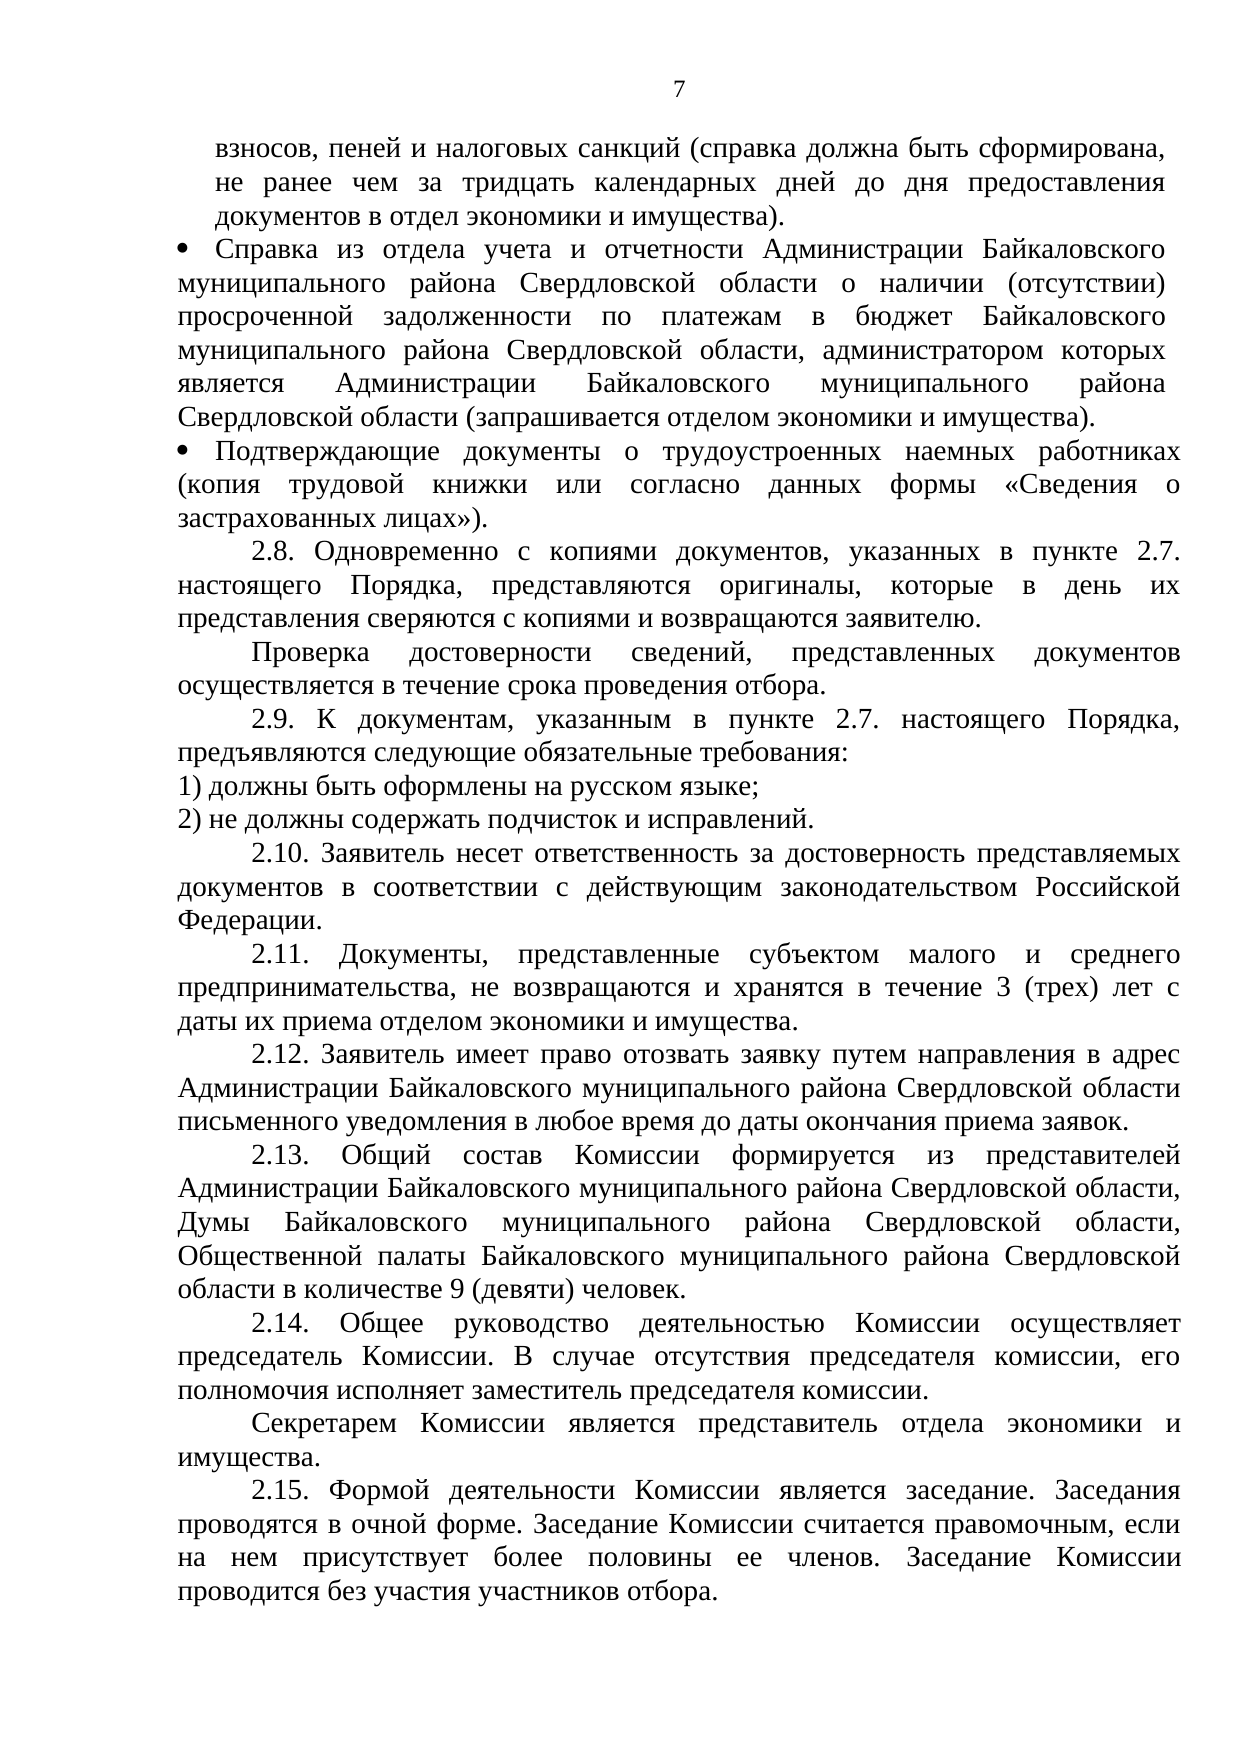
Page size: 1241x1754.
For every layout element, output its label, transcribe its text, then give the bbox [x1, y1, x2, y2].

text 2.11. Документы, представленные субъектом малого и среднего предпринимательства, не возвращаются и хранятся в течение 3 (трех) лет с даты их приема отделом экономики и имущества. [177, 936, 1181, 1036]
text Секретарем Комиссии является представитель отдела экономики и имущества. [177, 1405, 1181, 1472]
text 2.9. К документам, указанным в пункте 2.7. настоящего Порядка, предъявляются следующие обязательные требования: [177, 701, 1181, 768]
text 2.12. Заявитель имеет право отозвать заявку путем направления в адрес Администрации Байкаловского муниципального района Свердловской области письменного уведомления в любое время до даты окончания приема заявок. [177, 1036, 1181, 1137]
text 2.15. Формой деятельности Комиссии является заседание. Заседания проводятся в очной форме. Заседание Комиссии считается правомочным, если на нем присутствует более половины ее членов. Заседание Комиссии проводится без участия участников отбора. [177, 1472, 1181, 1607]
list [177, 131, 1166, 231]
text 2.13. Общий состав Комиссии формируется из представителей Администрации Байкаловского муниципального района Свердловской области, Думы Байкаловского муниципального района Свердловской области, Общественной палаты Байкаловского муниципального района Свердловской области в количестве 9 (девяти) человек. [177, 1137, 1181, 1305]
text 2) не должны содержать подчисток и исправлений. [177, 802, 1181, 835]
text 2.14. Общее руководство деятельностью Комиссии осуществляет председатель Комиссии. В случае отсутствия председателя комиссии, его полномочия исполняет заместитель председателя комиссии. [177, 1305, 1181, 1405]
text 1) должны быть оформлены на русском языке; [177, 768, 1181, 802]
text Проверка достоверности сведений, представленных документов осуществляется в течение срока проведения отбора. [177, 634, 1181, 701]
list Подтверждающие документы о трудоустроенных наемных работниках (копия трудовой книжки или согласно данных формы «Сведения о застрахованных лицах»). [177, 433, 1181, 533]
list Справка из отдела учета и отчетности Администрации Байкаловского муниципального района Свердловской области о наличии (отсутствии) просроченной задолженности по платежам в бюджет Байкаловского муниципального района Свердловской области, администратором которых является Администрации Байкаловского муниципального района Свердловской области (запрашивается отделом экономики и имущества). [177, 231, 1166, 433]
text 2.8. Одновременно с копиями документов, указанных в пункте 2.7. настоящего Порядка, представляются оригиналы, которые в день их представления сверяются с копиями и возвращаются заявителю. [177, 533, 1181, 634]
text 2.10. Заявитель несет ответственность за достоверность представляемых документов в соответствии с действующим законодательством Российской Федерации. [177, 835, 1181, 936]
